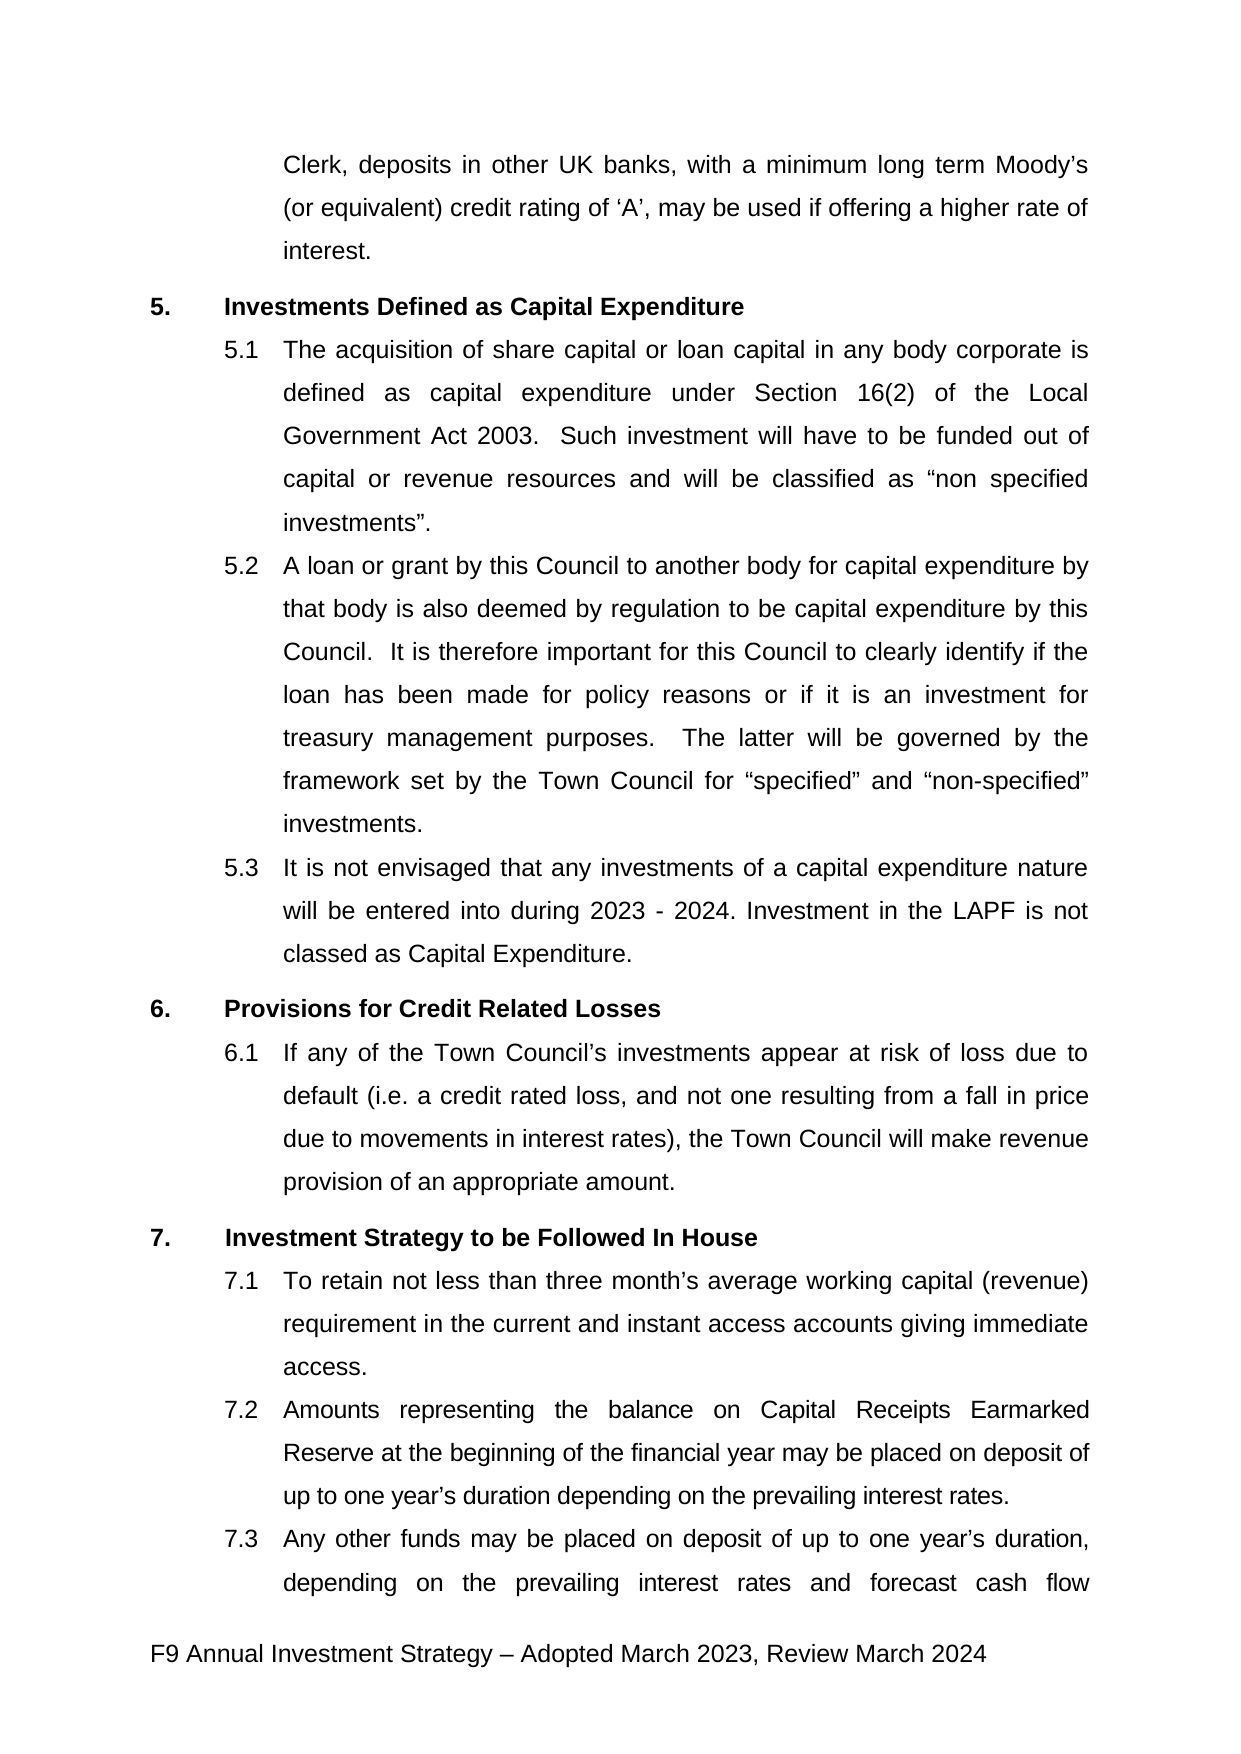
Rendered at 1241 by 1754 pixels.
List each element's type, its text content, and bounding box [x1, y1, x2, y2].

text Provisions for Credit Related Losses [150, 994, 1090, 1023]
text Investments Defined as Capital Expenditure [150, 292, 1090, 321]
list It is not envisaged that any investments of a capital expenditure nature will be entered into during 2023 - 2024. Investment in the LAPF is not classed as Capital Expenditure. [224, 852, 1090, 967]
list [224, 150, 1090, 265]
text 7.1 To retain not less than three month’s average working capital (revenue) requirement in the current and instant access accounts giving immediate access. [224, 1266, 1090, 1381]
text 7.2 Amounts representing the balance on Capital Receipts Earmarked Reserve at the beginning of the financial year may be placed on deposit of up to one year’s duration depending on the prevailing interest rates. [224, 1395, 1090, 1510]
list The acquisition of share capital or loan capital in any body corporate is defined as capital expenditure under Section 16(2) of the Local Government Act 2003. Such investment will have to be funded out of capital or revenue resources and will be classified as “non specified investments”. [224, 335, 1090, 536]
text Investment Strategy to be Followed In House [150, 1222, 1090, 1251]
text 6.1 If any of the Town Council’s investments appear at risk of loss due to default (i.e. a credit rated loss, and not one resulting from a fall in price due to movements in interest rates), the Town Council will make revenue provision of an appropriate amount. [224, 1037, 1090, 1196]
list A loan or grant by this Council to another body for capital expenditure by that body is also deemed by regulation to be capital expenditure by this Council. It is therefore important for this Council to clearly identify if the loan has been made for policy reasons or if it is an investment for treasury management purposes. The latter will be governed by the framework set by the Town Council for “specified” and “non-specified” investments. [224, 551, 1090, 838]
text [224, 1524, 1090, 1596]
